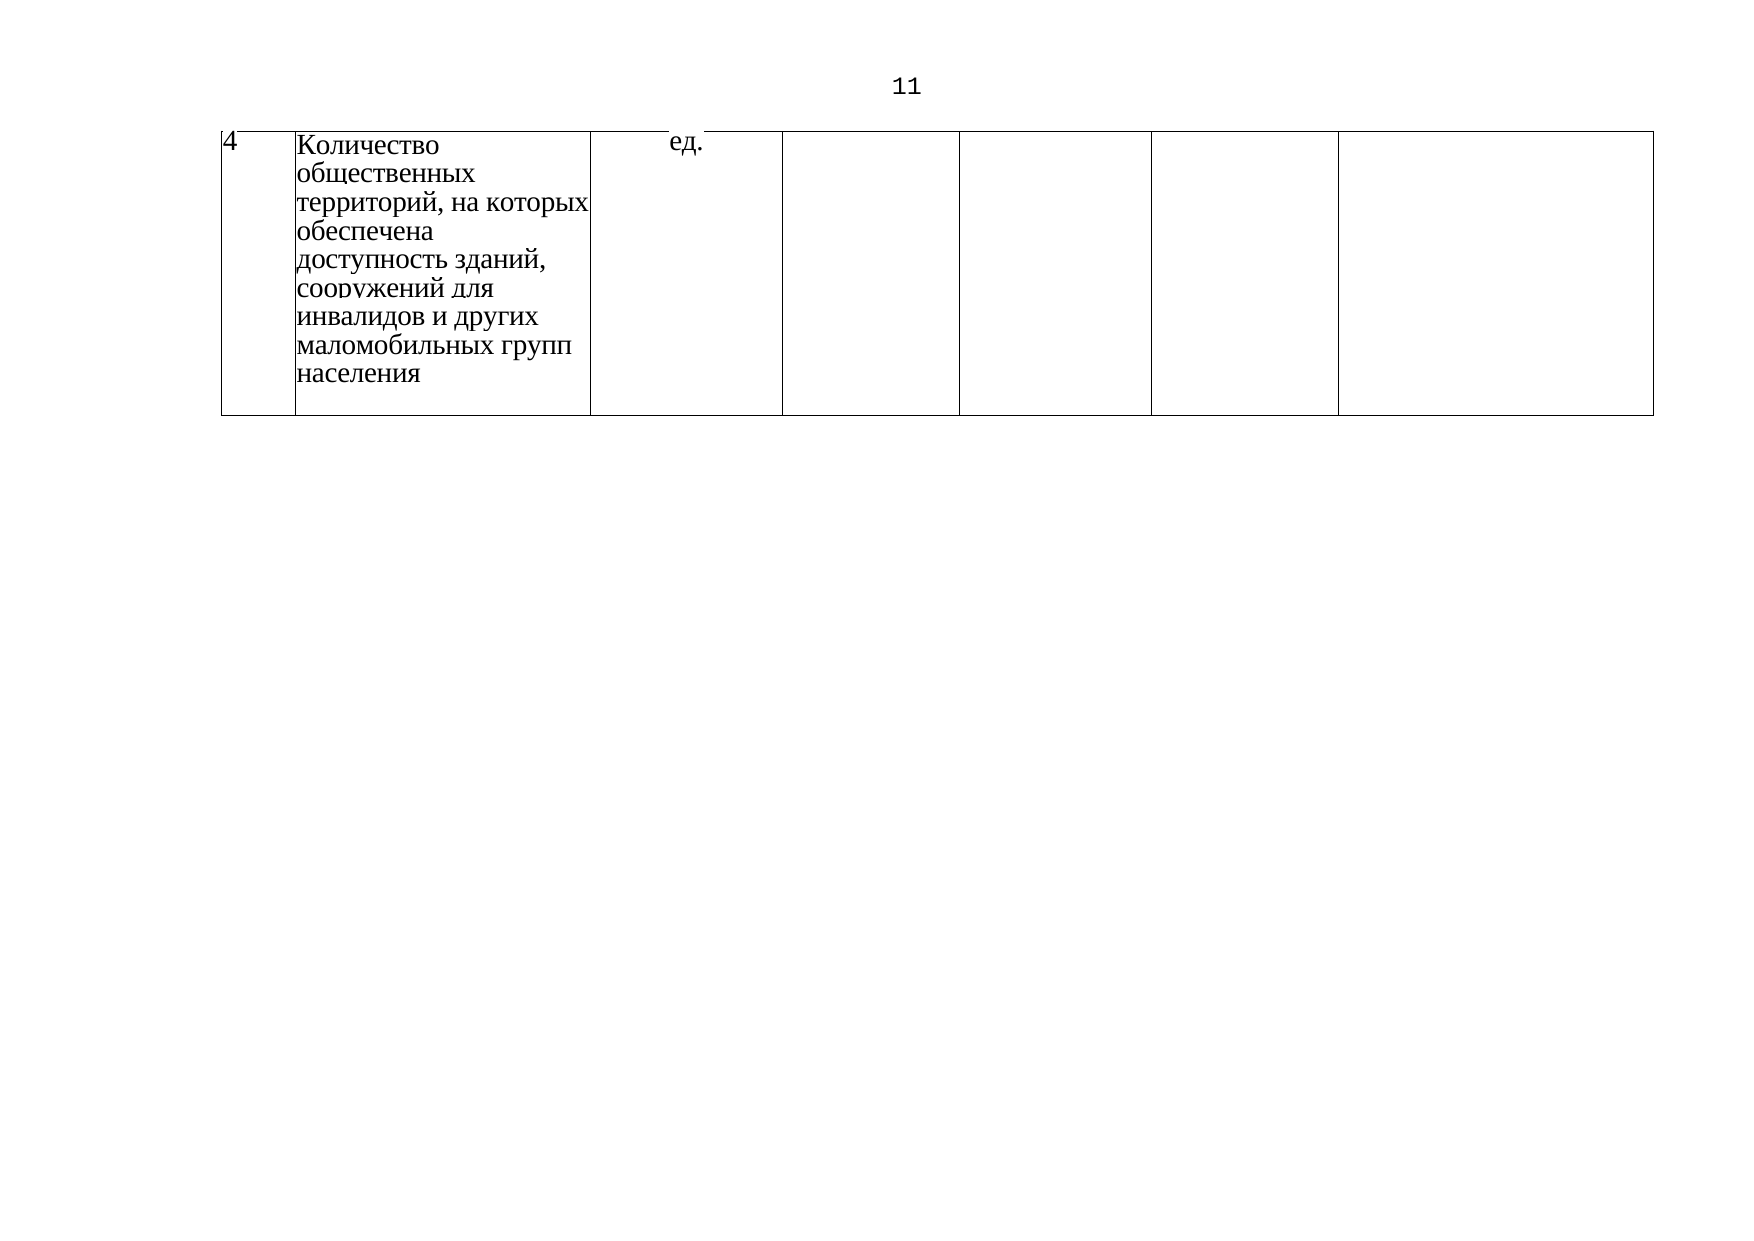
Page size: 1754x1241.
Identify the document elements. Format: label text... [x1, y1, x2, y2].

table_cell Количество общественных территорий, на которых обеспечена доступность зданий, сооружений для инвалидов и других маломобильных групп населения [296, 132, 590, 415]
table_cell [783, 132, 959, 415]
table_cell [960, 132, 1151, 415]
table_cell 4 [222, 132, 295, 415]
table_cell [1339, 132, 1653, 415]
table_cell ед. [591, 132, 782, 415]
table_cell [1152, 132, 1338, 415]
